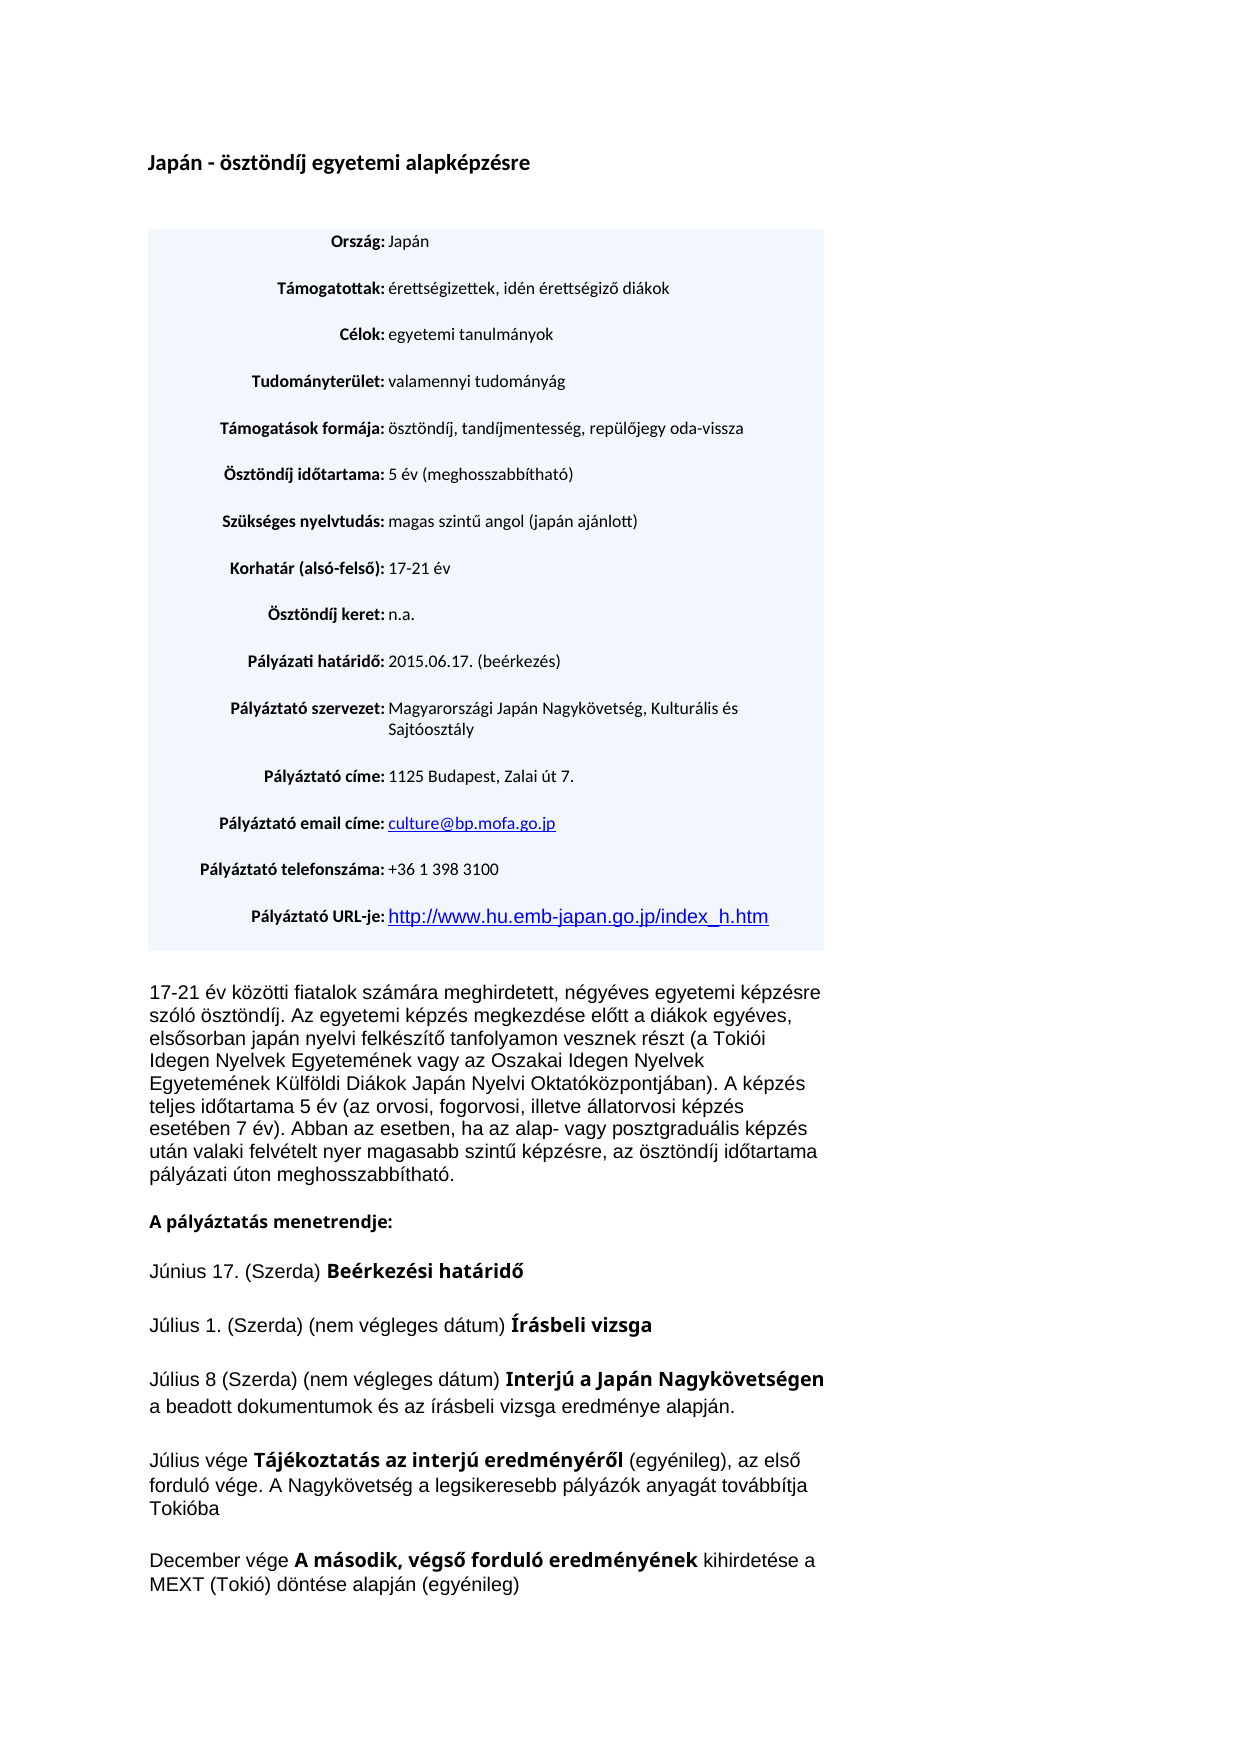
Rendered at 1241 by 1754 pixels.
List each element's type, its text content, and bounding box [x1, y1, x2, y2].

table_cell 1125 Budapest, Zalai út 7. [387, 764, 824, 810]
text Japán - ösztöndíj egyetemi alapképzésre [148, 148, 1093, 204]
table_cell Ösztöndíj időtartama: [148, 462, 387, 509]
table_header Ország: [148, 229, 387, 275]
table_cell Támogatások formája: [148, 415, 387, 462]
table_cell valamennyi tudományág [387, 369, 824, 415]
table_cell Támogatottak: [148, 275, 387, 322]
table_cell Korhatár (alsó-felső): [148, 555, 387, 602]
table_cell Pályázati határidő: [148, 649, 387, 695]
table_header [148, 979, 827, 1597]
table_cell culture@bp.mofa.go.jp [387, 810, 824, 857]
table_cell Pályáztató címe: [148, 764, 387, 810]
table_cell 17-21 év [387, 555, 824, 602]
table_cell Pályáztató email címe: [148, 810, 387, 857]
table_cell 2015.06.17. (beérkezés) [387, 649, 824, 695]
table_cell Tudományterület: [148, 369, 387, 415]
table_cell Ösztöndíj keret: [148, 602, 387, 649]
table_cell Pályáztató telefonszáma: [148, 857, 387, 904]
table_header Pályáztató szervezet: [148, 695, 387, 764]
table_cell magas szintű angol (japán ajánlott) [387, 509, 824, 555]
table_header Magyarországi Japán Nagykövetség, Kulturális és Sajtóosztály [387, 695, 824, 764]
table_cell 5 év (meghosszabbítható) [387, 462, 824, 509]
table_cell Célok: [148, 322, 387, 369]
table_cell n.a. [387, 602, 824, 649]
table_cell http://www.hu.emb-japan.go.jp/index_h.htm [387, 904, 824, 951]
table_cell egyetemi tanulmányok [387, 322, 824, 369]
table_cell Szükséges nyelvtudás: [148, 509, 387, 555]
table_cell Pályáztató URL-je: [148, 904, 387, 951]
table_cell érettségizettek, idén érettségiző diákok [387, 275, 824, 322]
table_cell +36 1 398 3100 [387, 857, 824, 904]
table_header Japán [387, 229, 824, 275]
table_cell ösztöndíj, tandíjmentesség, repülőjegy oda-vissza [387, 415, 824, 462]
